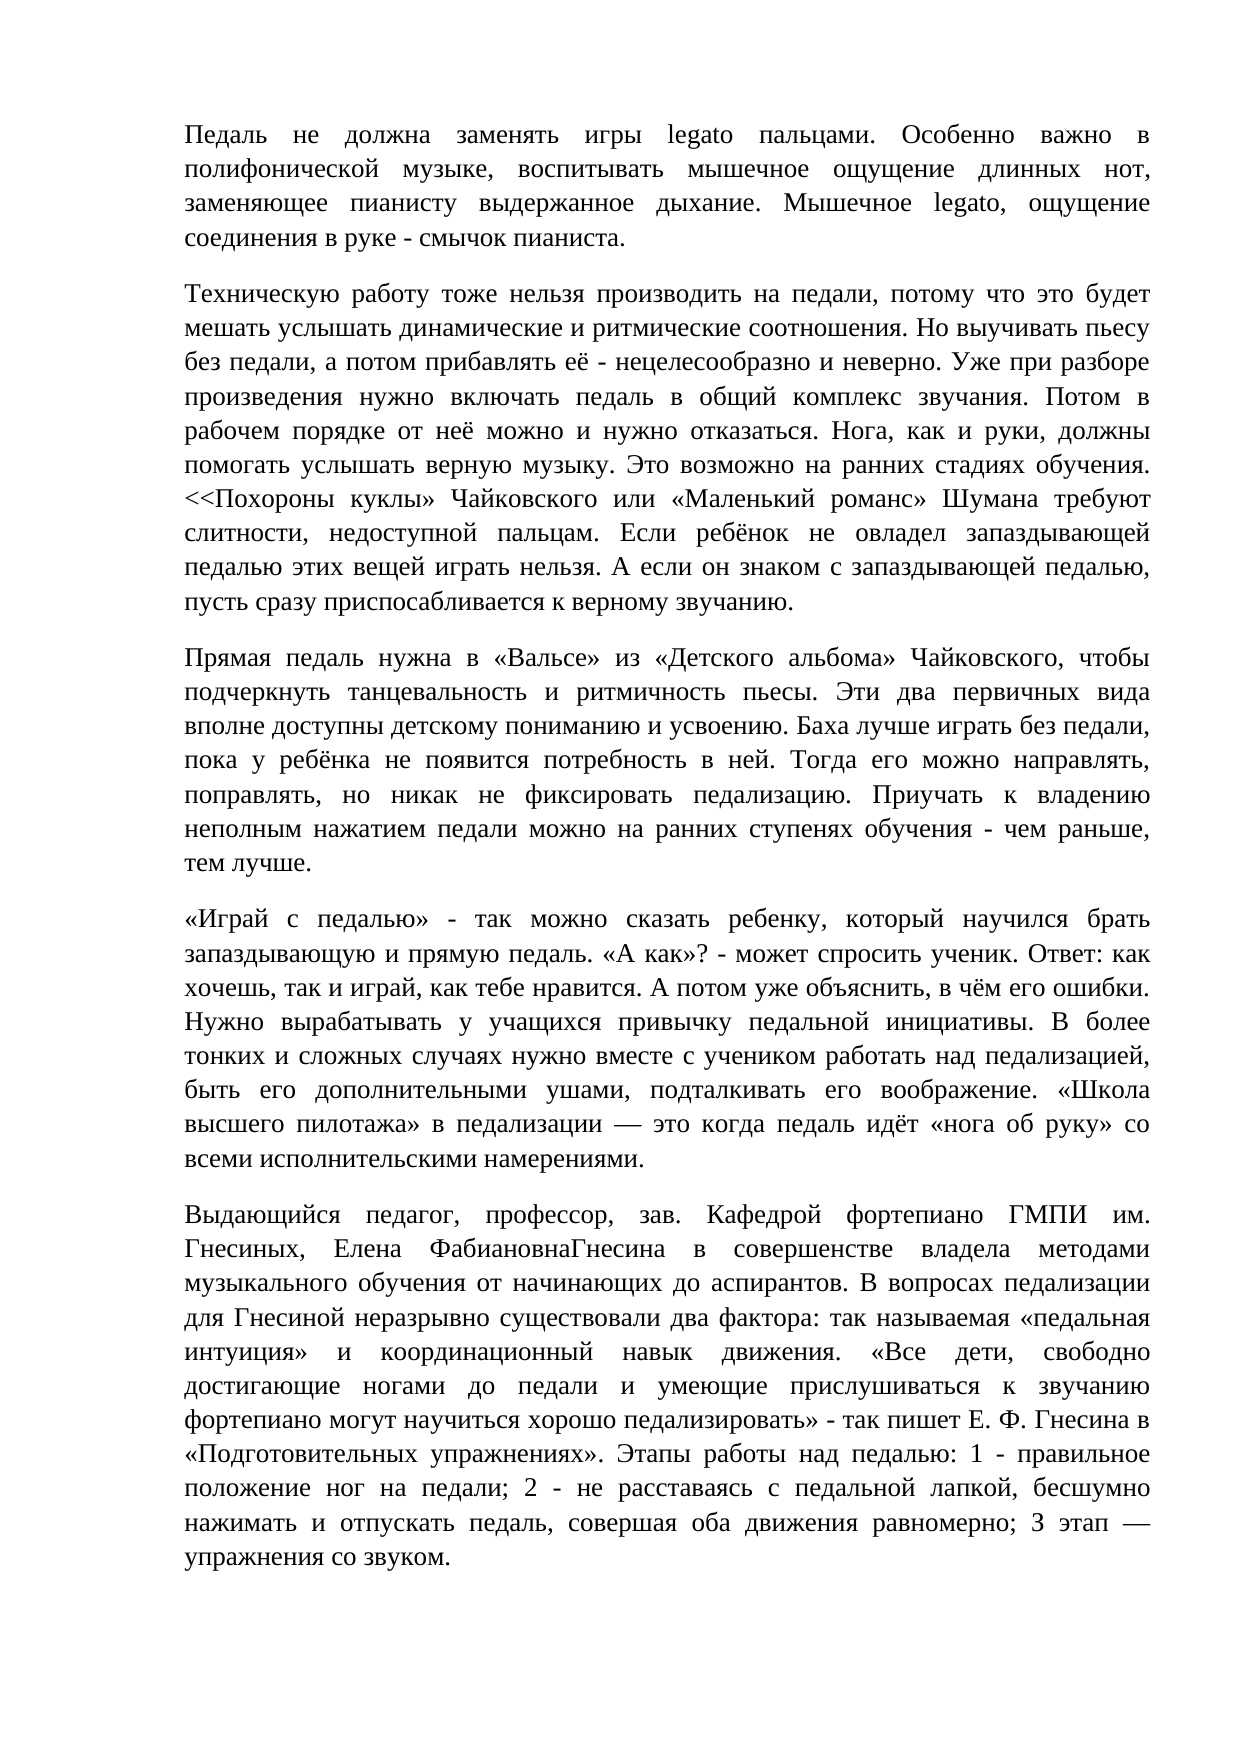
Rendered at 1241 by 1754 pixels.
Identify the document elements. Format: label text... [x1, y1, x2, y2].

text Педаль не должна заменять игры legato пальцами. Особенно важно в полифонической музыке, воспитывать мышечное ощущение длинных нот, заменяющее пианисту выдержанное дыхание. Мышечное legato, ощущение соединения в руке - смычок пианиста. [184, 118, 1152, 252]
text «Играй с педалью» - так можно сказать ребенку, который научился брать запаздывающую и прямую педаль. «А как»? - может спросить ученик. Ответ: как хочешь, так и играй, как тебе нравится. А потом уже объяснить, в чём его ошибки. Нужно вырабатывать у учащихся привычку педальной инициативы. В более тонких и сложных случаях нужно вместе с учеником работать над педализацией, быть его дополнительными ушами, подталкивать его воображение. «Школа высшего пилотажа» в педализации — это когда педаль идёт «нога об руку» со всеми исполнительскими намерениями. [184, 902, 1152, 1173]
text Техническую работу тоже нельзя производить на педали, потому что это будет мешать услышать динамические и ритмические соотношения. Но выучивать пьесу без педали, а потом прибавлять её - нецелесообразно и неверно. Уже при разборе произведения нужно включать педаль в общий комплекс звучания. Потом в рабочем порядке от неё можно и нужно отказаться. Нога, как и руки, должны помогать услышать верную музыку. Это возможно на ранних стадиях обучения. <<Похороны куклы» Чайковского или «Маленький романс» Шумана требуют слитности, недоступной пальцам. Если ребёнок не овладел запаздывающей педалью этих вещей играть нельзя. А если он знаком с запаздывающей педалью, пусть сразу приспосабливается к верному звучанию. [184, 277, 1152, 616]
text Выдающийся педагог, профессор, зав. Кафедрой фортепиано ГМПИ им. Гнесиных, Елена ФабиановнаГнесина в совершенстве владела методами музыкального обучения от начинающих до аспирантов. В вопросах педализации для Гнесиной неразрывно существовали два фактора: так называемая «педальная интуиция» и координационный навык движения. «Все дети, свободно достигающие ногами до педали и умеющие прислушиваться к звучанию фортепиано могут научиться хорошо педализировать» - так пишет Е. Ф. Гнесина в «Подготовительных упражнениях». Этапы работы над педалью: 1 - правильное положение ног на педали; 2 - не расставаясь с педальной лапкой, бесшумно нажимать и отпускать педаль, совершая оба движения равномерно; З этап — упражнения со звуком. [184, 1198, 1152, 1571]
text Прямая педаль нужна в «Вальсе» из «Детского альбома» Чайковского, чтобы подчеркнуть танцевальность и ритмичность пьесы. Эти два первичных вида вполне доступны детскому пониманию и усвоению. Баха лучше играть без педали, пока у ребёнка не появится потребность в ней. Тогда его можно направлять, поправлять, но никак не фиксировать педализацию. Приучать к владению неполным нажатием педали можно на ранних ступенях обучения - чем раньше, тем лучше. [184, 641, 1152, 877]
